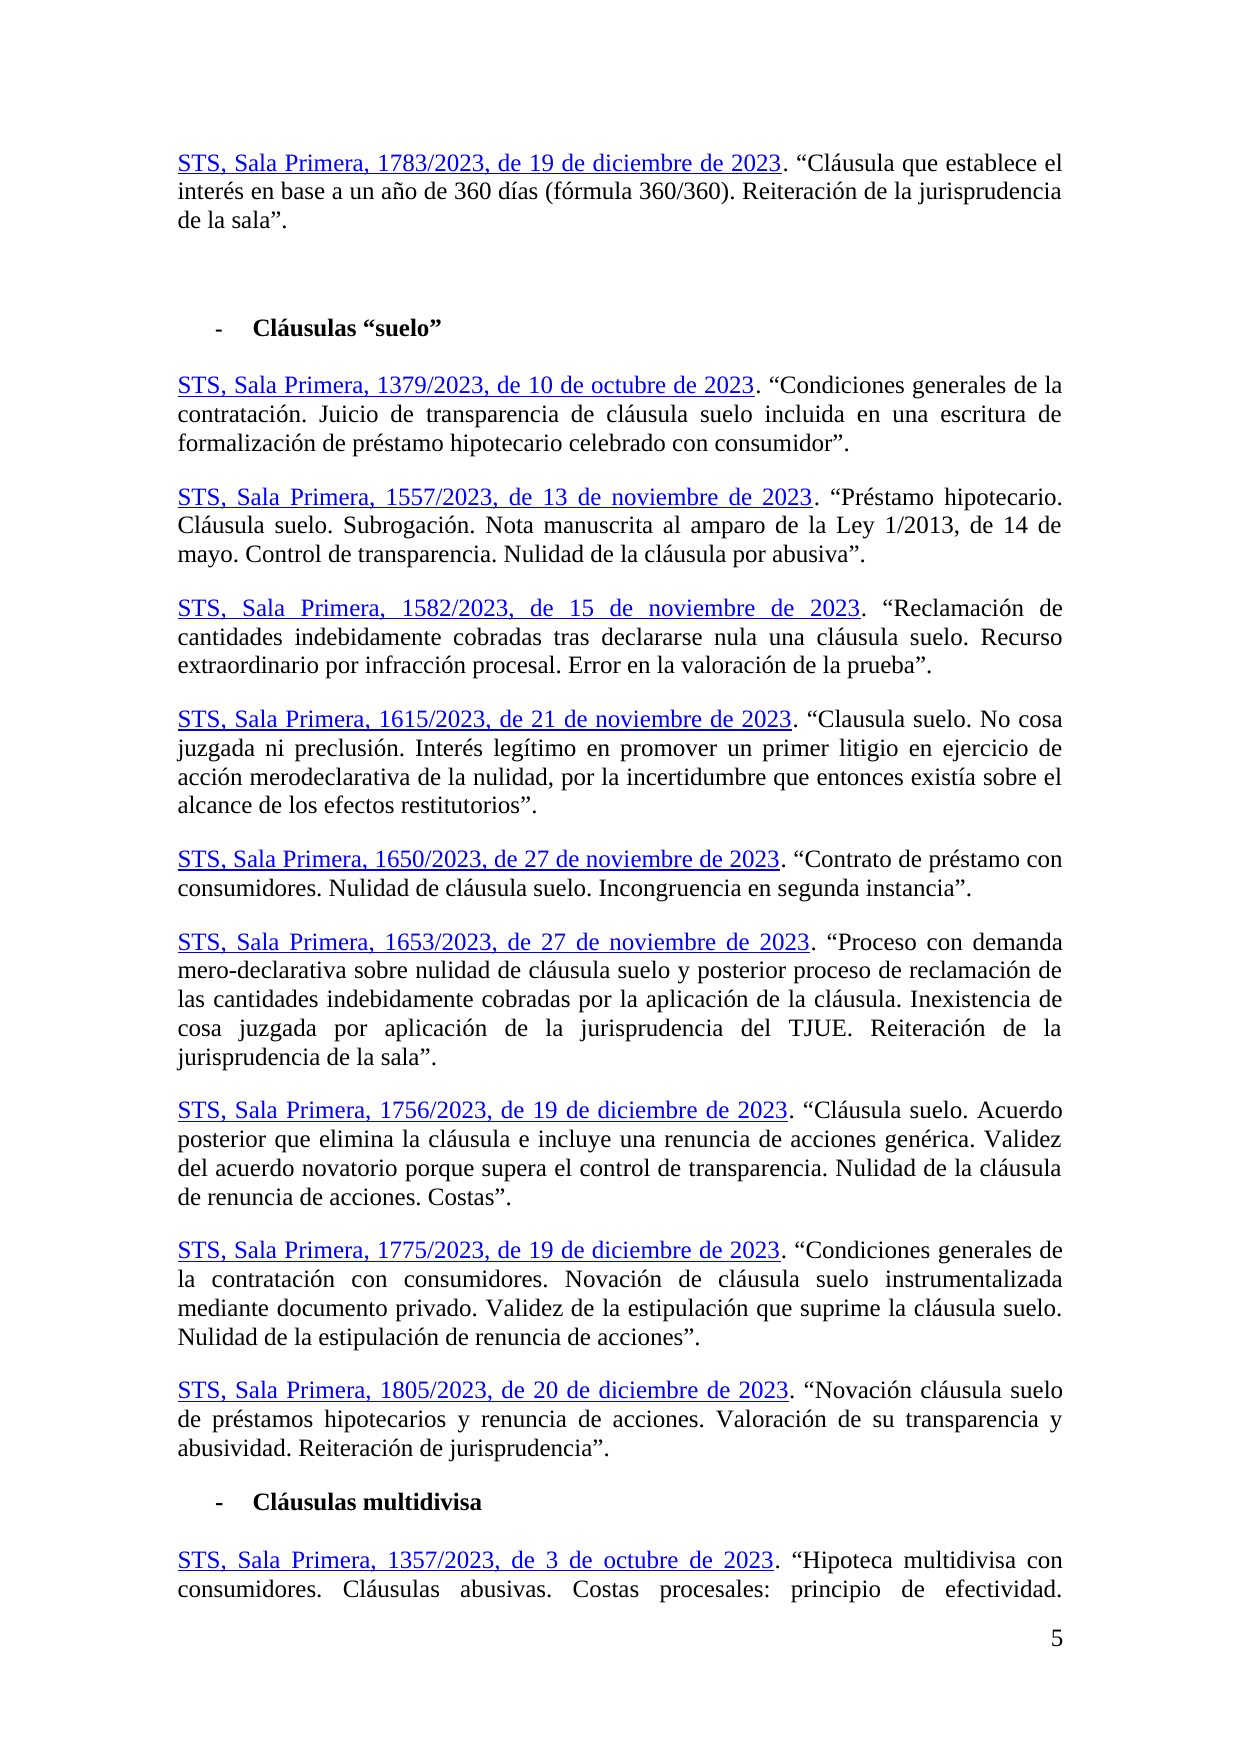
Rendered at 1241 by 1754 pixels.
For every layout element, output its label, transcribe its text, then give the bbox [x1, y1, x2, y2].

text STS, Sala Primera, 1582/2023, de 15 de noviembre de 2023. “Reclamación de cantidades indebidamente cobradas tras declararse nula una cláusula suelo. Recurso extraordinario por infracción procesal. Error en la valoración de la prueba”. [177, 593, 1063, 679]
text STS, Sala Primera, 1805/2023, de 20 de diciembre de 2023. “Novación cláusula suelo de préstamos hipotecarios y renuncia de acciones. Valoración de su transparencia y abusividad. Reiteración de jurisprudencia”. [177, 1376, 1063, 1462]
list Cláusulas multidivisa [215, 1487, 1063, 1516]
text STS, Sala Primera, 1775/2023, de 19 de diciembre de 2023. “Condiciones generales de la contratación con consumidores. Novación de cláusula suelo instrumentalizada mediante documento privado. Validez de la estipulación que suprime la cláusula suelo. Nulidad de la estipulación de renuncia de acciones”. [177, 1236, 1063, 1351]
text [177, 1545, 1063, 1602]
text STS, Sala Primera, 1653/2023, de 27 de noviembre de 2023. “Proceso con demanda mero-declarativa sobre nulidad de cláusula suelo y posterior proceso de reclamación de las cantidades indebidamente cobradas por la aplicación de la cláusula. Inexistencia de cosa juzgada por aplicación de la jurisprudencia del TJUE. Reiteración de la jurisprudencia de la sala”. [177, 927, 1063, 1071]
text STS, Sala Primera, 1615/2023, de 21 de noviembre de 2023. “Clausula suelo. No cosa juzgada ni preclusión. Interés legítimo en promover un primer litigio en ejercicio de acción merodeclarativa de la nulidad, por la incertidumbre que entonces existía sobre el alcance de los efectos restitutorios”. [177, 704, 1063, 819]
list Cláusulas “suelo” [215, 313, 1063, 341]
text STS, Sala Primera, 1783/2023, de 19 de diciembre de 2023. “Cláusula que establece el interés en base a un año de 360 días (fórmula 360/360). Reiteración de la jurisprudencia de la sala”. [177, 148, 1063, 234]
text STS, Sala Primera, 1379/2023, de 10 de octubre de 2023. “Condiciones generales de la contratación. Juicio de transparencia de cláusula suelo incluida en una escritura de formalización de préstamo hipotecario celebrado con consumidor”. [177, 371, 1063, 457]
text STS, Sala Primera, 1650/2023, de 27 de noviembre de 2023. “Contrato de préstamo con consumidores. Nulidad de cláusula suelo. Incongruencia en segunda instancia”. [177, 844, 1063, 902]
text STS, Sala Primera, 1756/2023, de 19 de diciembre de 2023. “Cláusula suelo. Acuerdo posterior que elimina la cláusula e incluye una renuncia de acciones genérica. Validez del acuerdo novatorio porque supera el control de transparencia. Nulidad de la cláusula de renuncia de acciones. Costas”. [177, 1096, 1063, 1211]
text STS, Sala Primera, 1557/2023, de 13 de noviembre de 2023. “Préstamo hipotecario. Cláusula suelo. Subrogación. Nota manuscrita al amparo de la Ley 1/2013, de 14 de mayo. Control de transparencia. Nulidad de la cláusula por abusiva”. [177, 482, 1063, 568]
